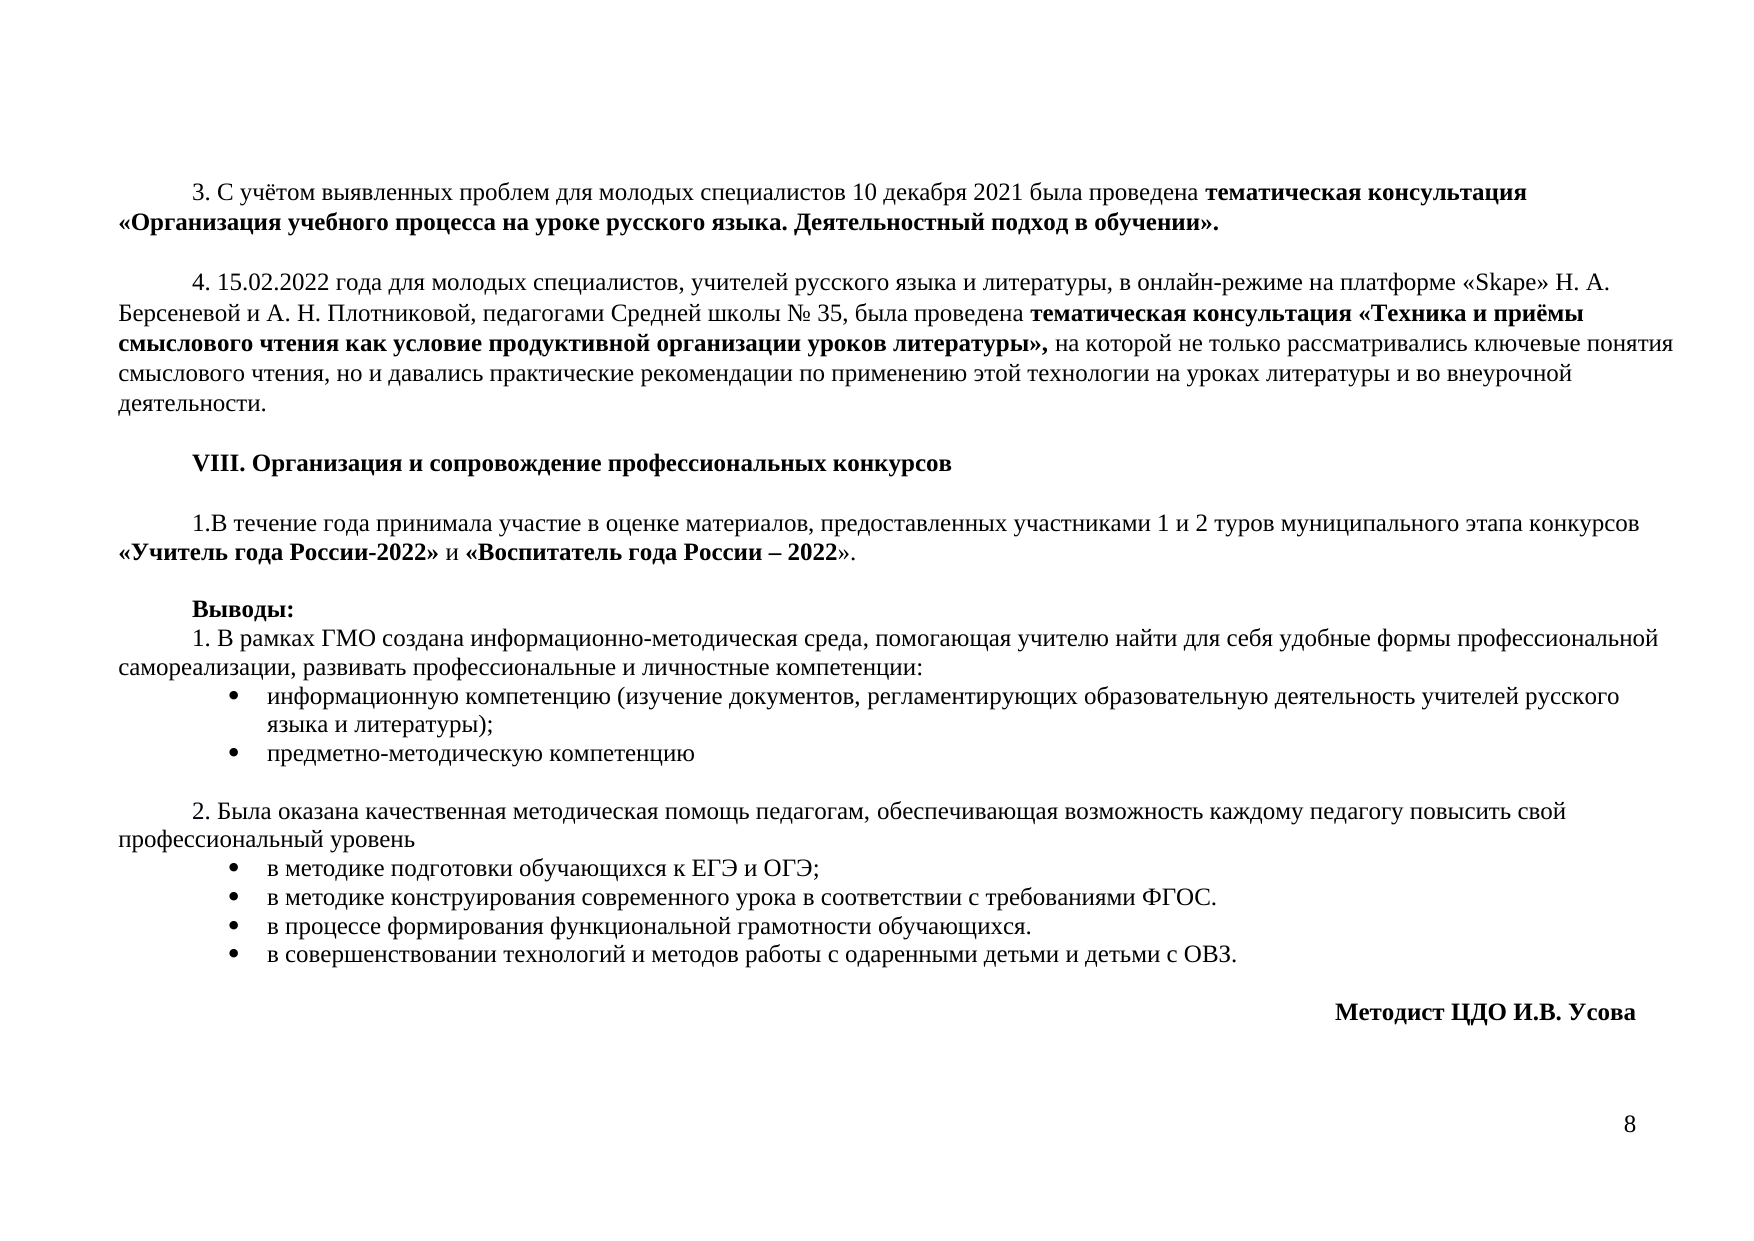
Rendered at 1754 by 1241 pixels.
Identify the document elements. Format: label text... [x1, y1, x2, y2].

text 3. С учётом выявленных проблем для молодых специалистов 10 декабря 2021 была проведена тематическая консультация «Организация учебного процесса на уроке русского языка. Деятельностный подход в обучении». [118, 177, 1674, 236]
text 1. В рамках ГМО создана информационно-методическая среда, помогающая учителю найти для себя удобные формы профессиональной самореализации, развивать профессиональные и личностные компетенции: [118, 623, 1674, 681]
text VIII. Организация и сопровождение профессиональных конкурсов [118, 448, 1674, 477]
text 4. 15.02.2022 года для молодых специалистов, учителей русского языка и литературы, в онлайн-режиме на платформе «Skape» Н. А. Берсеневой и А. Н. Плотниковой, педагогами Средней школы № 35, была проведена тематическая консультация «Техника и приёмы смыслового чтения как условие продуктивной организации уроков литературы», на которой не только рассматривались ключевые понятия смыслового чтения, но и давались практические рекомендации по применению этой технологии на уроках литературы и во внеурочной деятельности. [118, 267, 1674, 417]
text Выводы: [118, 594, 1674, 623]
list в методике подготовки обучающихся к ЕГЭ и ОГЭ; [229, 853, 1636, 882]
text 1.В течение года принимала участие в оценке материалов, предоставленных участниками 1 и 2 туров муниципального этапа конкурсов «Учитель года России-2022» и «Воспитатель года России – 2022». [118, 508, 1674, 566]
text 2. Была оказана качественная методическая помощь педагогам, обеспечивающая возможность каждому педагогу повысить свой профессиональный уровень [118, 796, 1636, 853]
list в совершенствовании технологий и методов работы с одаренными детьми и детьми с ОВЗ. [229, 939, 1674, 968]
list предметно-методическую компетенцию [229, 738, 1636, 767]
text Методист ЦДО И.В. Усова [118, 997, 1636, 1026]
list информационную компетенцию (изучение документов, регламентирующих образовательную деятельность учителей русского языка и литературы); [229, 681, 1636, 738]
list в методике конструирования современного урока в соответствии с требованиями ФГОС. [229, 882, 1636, 911]
list в процессе формирования функциональной грамотности обучающихся. [229, 911, 1674, 939]
